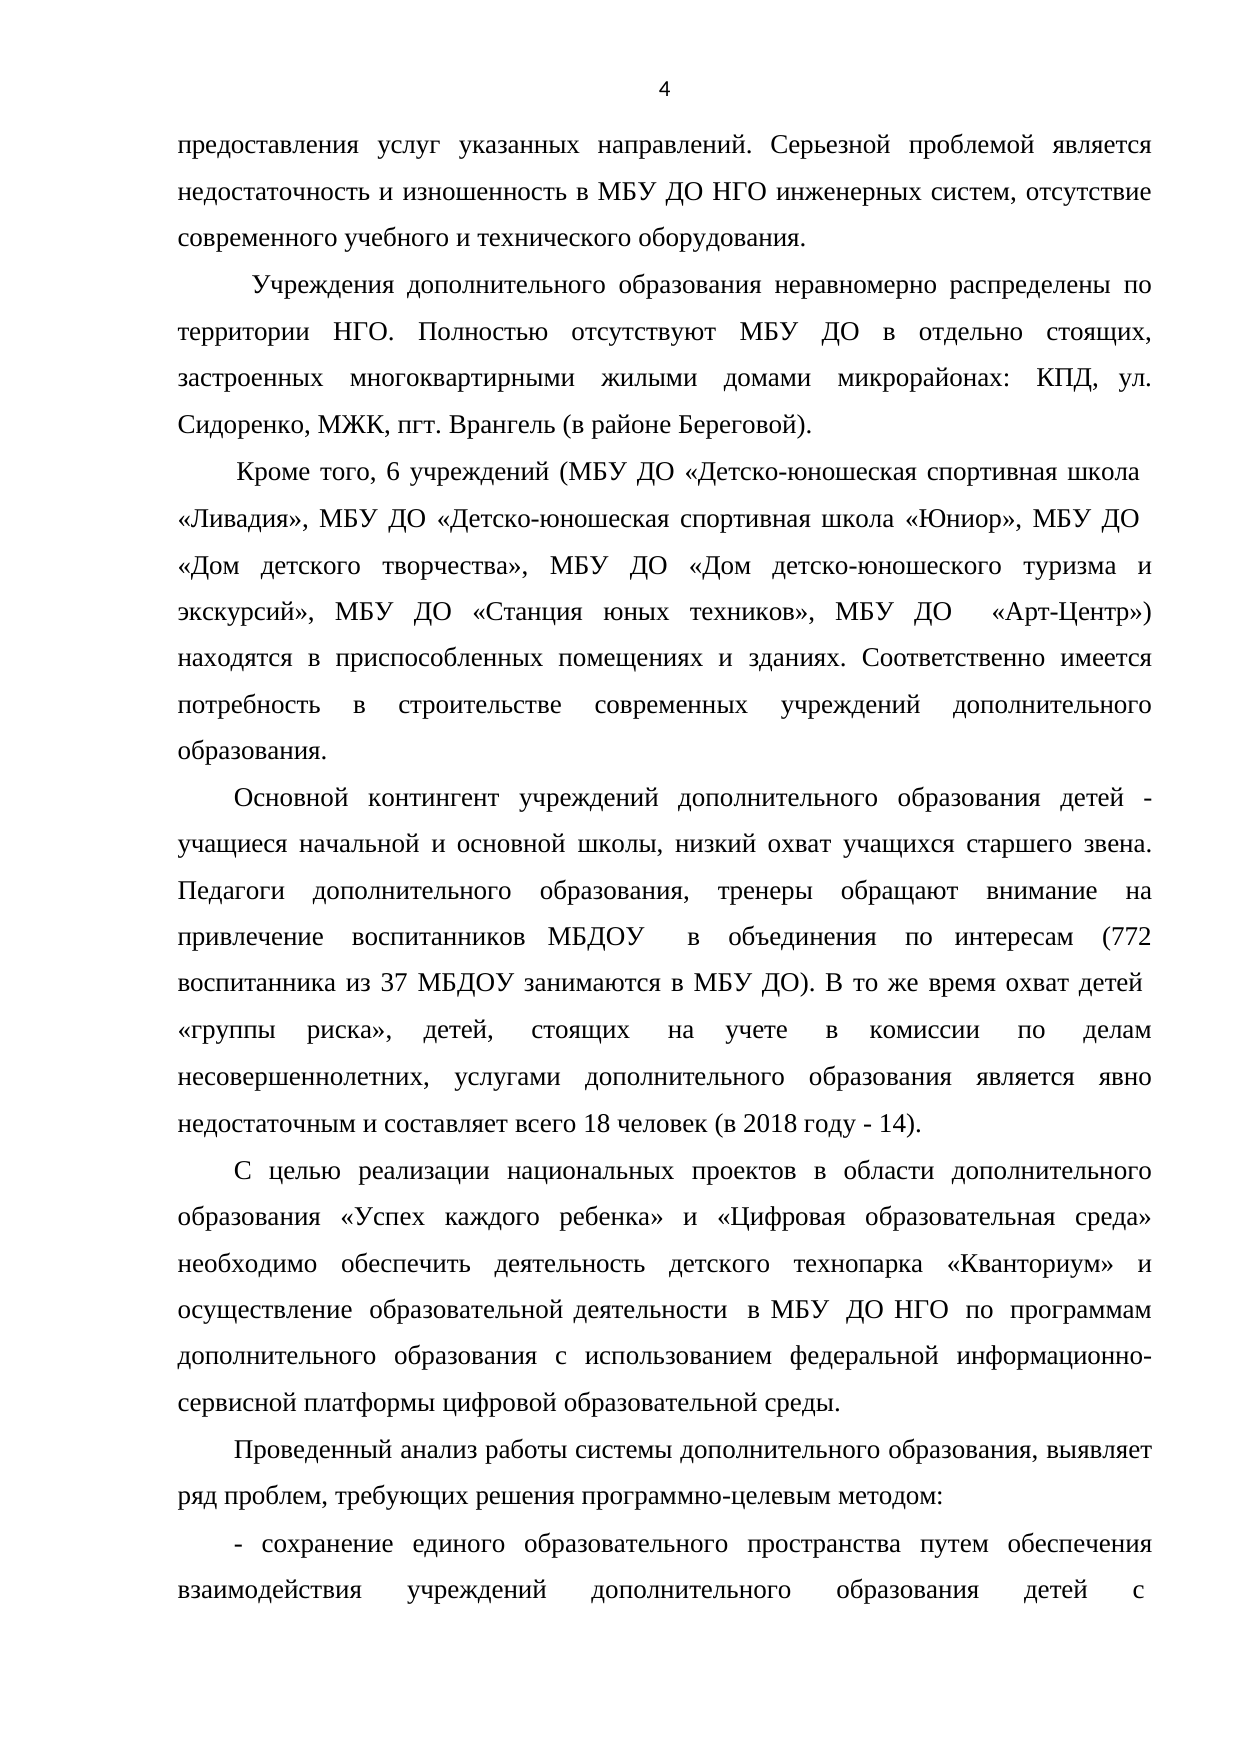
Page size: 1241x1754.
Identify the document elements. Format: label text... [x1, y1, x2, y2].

text Учреждения дополнительного образования неравномерно распределены по территории НГО. Полностью отсутствуют МБУ ДО в отдельно стоящих, застроенных многоквартирными жилыми домами микрорайонах: КПД, ул. Сидоренко, МЖК, пгт. Врангель (в районе Береговой). [177, 268, 1152, 439]
text Проведенный анализ работы системы дополнительного образования, выявляет ряд проблем, требующих решения программно-целевым методом: [177, 1433, 1152, 1511]
text «группы риска», детей, стоящих на учете в комиссии по делам несовершеннолетних, услугами дополнительного образования является явно недостаточным и составляет всего 18 человек (в 2018 году - 14). [177, 1013, 1152, 1138]
text С целью реализации национальных проектов в области дополнительного образования «Успех каждого ребенка» и «Цифровая образовательная среда» необходимо обеспечить деятельность детского технопарка «Кванториум» и осуществление образовательной деятельности в МБУ ДО НГО по программам дополнительного образования с использованием федеральной информационно- сервисной платформы цифровой образовательной среды. [177, 1154, 1152, 1417]
text предоставления услуг указанных направлений. Серьезной проблемой является недостаточность и изношенность в МБУ ДО НГО инженерных систем, отсутствие современного учебного и технического оборудования. [177, 128, 1152, 252]
text «Ливадия», МБУ ДО «Детско-юношеская спортивная школа «Юниор», МБУ ДО [177, 502, 1163, 533]
text «Дом детского творчества», МБУ ДО «Дом детско-юношеского туризма и экскурсий», МБУ ДО «Станция юных техников», МБУ ДО «Арт-Центр») находятся в приспособленных помещениях и зданиях. Соответственно имеется потребность в строительстве современных учреждений дополнительного образования. [177, 549, 1152, 765]
text Основной контингент учреждений дополнительного образования детей - учащиеся начальной и основной школы, низкий охват учащихся старшего звена. Педагоги дополнительного образования, тренеры обращают внимание на привлечение воспитанников МБДОУ в объединения по интересам (772 воспитанника из 37 МБДОУ занимаются в МБУ ДО). В то же время охват детей [177, 781, 1152, 998]
text Кроме того, 6 учреждений (МБУ ДО «Детско-юношеская спортивная школа [236, 455, 1163, 487]
list сохранение единого образовательного пространства путем обеспечения взаимодействия учреждений дополнительного образования детей с [177, 1527, 1152, 1604]
